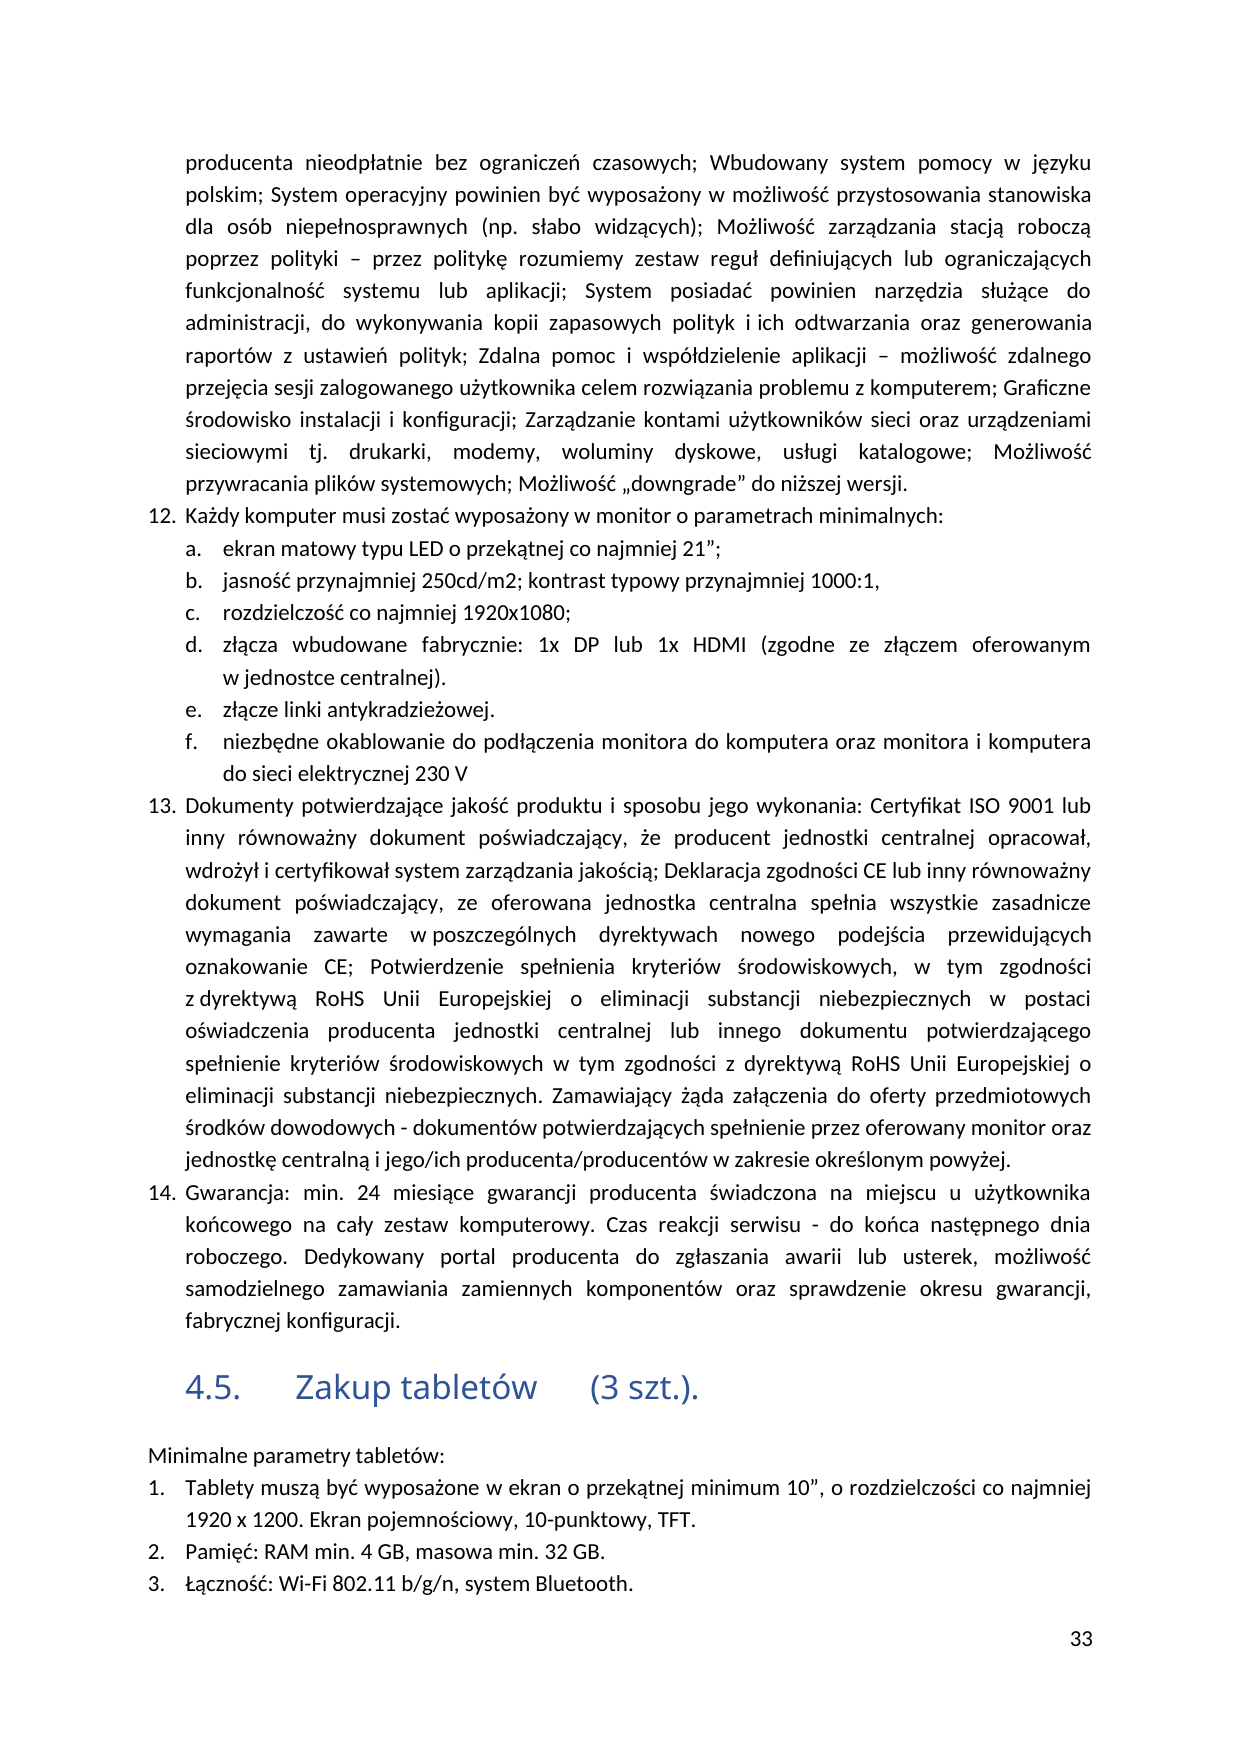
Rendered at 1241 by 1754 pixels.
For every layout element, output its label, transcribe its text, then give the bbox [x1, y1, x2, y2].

list Gwarancja: min. 24 miesiące gwarancji producenta świadczona na miejscu u użytkownika końcowego na cały zestaw komputerowy. Czas reakcji serwisu - do końca następnego dnia roboczego. Dedykowany portal producenta do zgłaszania awarii lub usterek, możliwość samodzielnego zamawiania zamiennych komponentów oraz sprawdzenie okresu gwarancji, fabrycznej konfiguracji. [148, 1178, 1093, 1334]
list złącze linki antykradzieżowej. [185, 695, 1093, 723]
list złącza wbudowane fabrycznie: 1x DP lub 1x HDMI (zgodne ze złączem oferowanym w jednostce centralnej). [185, 630, 1093, 691]
text Minimalne parametry tabletów: [148, 1441, 1093, 1469]
list Każdy komputer musi zostać wyposażony w monitor o parametrach minimalnych: [148, 502, 1093, 530]
list Łączność: Wi-Fi 802.11 b/g/n, system Bluetooth. [148, 1569, 1093, 1597]
subtitle Zakup tabletów (3 szt.). [185, 1363, 1093, 1409]
list niezbędne okablowanie do podłączenia monitora do komputera oraz monitora i komputera do sieci elektrycznej 230 V [185, 727, 1093, 787]
list jasność przynajmniej 250cd/m2; kontrast typowy przynajmniej 1000:1, [185, 566, 1093, 594]
list Pamięć: RAM min. 4 GB, masowa min. 32 GB. [148, 1537, 1093, 1565]
list rozdzielczość co najmniej 1920x1080; [185, 598, 1093, 626]
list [148, 148, 1093, 497]
list Tablety muszą być wyposażone w ekran o przekątnej minimum 10”, o rozdzielczości co najmniej 1920 x 1200. Ekran pojemnościowy, 10-punktowy, TFT. [148, 1473, 1093, 1533]
list Dokumenty potwierdzające jakość produktu i sposobu jego wykonania: Certyfikat ISO 9001 lub inny równoważny dokument poświadczający, że producent jednostki centralnej opracował, wdrożył i certyfikował system zarządzania jakością; Deklaracja zgodności CE lub inny równoważny dokument poświadczający, ze oferowana jednostka centralna spełnia wszystkie zasadnicze wymagania zawarte w poszczególnych dyrektywach nowego podejścia przewidujących oznakowanie CE; Potwierdzenie spełnienia kryteriów środowiskowych, w tym zgodności z dyrektywą RoHS Unii Europejskiej o eliminacji substancji niebezpiecznych w postaci oświadczenia producenta jednostki centralnej lub innego dokumentu potwierdzającego spełnienie kryteriów środowiskowych w tym zgodności z dyrektywą RoHS Unii Europejskiej o eliminacji substancji niebezpiecznych. Zamawiający żąda załączenia do oferty przedmiotowych środków dowodowych - dokumentów potwierdzających spełnienie przez oferowany monitor oraz jednostkę centralną i jego/ich producenta/producentów w zakresie określonym powyżej. [148, 791, 1093, 1173]
list ekran matowy typu LED o przekątnej co najmniej 21”; [185, 534, 1093, 562]
